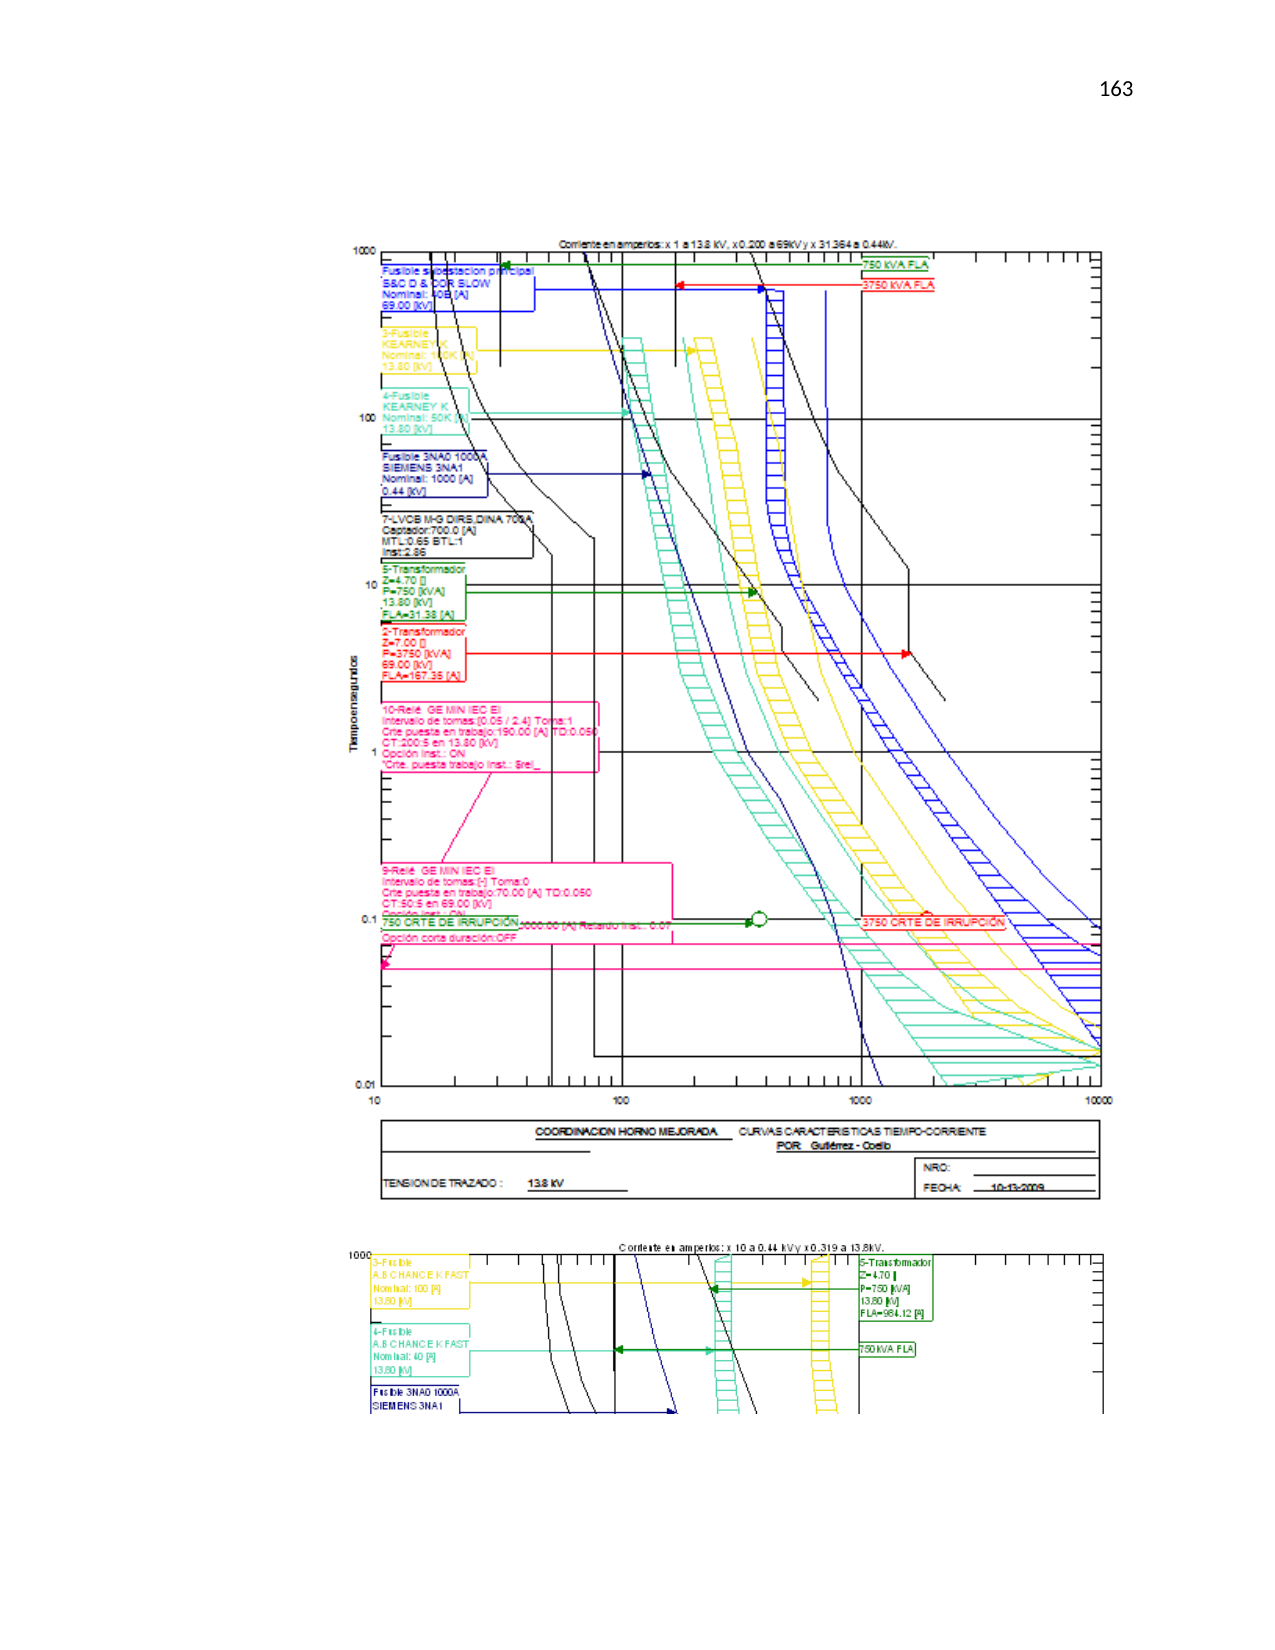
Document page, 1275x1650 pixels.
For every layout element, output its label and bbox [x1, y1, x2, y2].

picture [323, 236, 1121, 1206]
picture [325, 1234, 1119, 1414]
